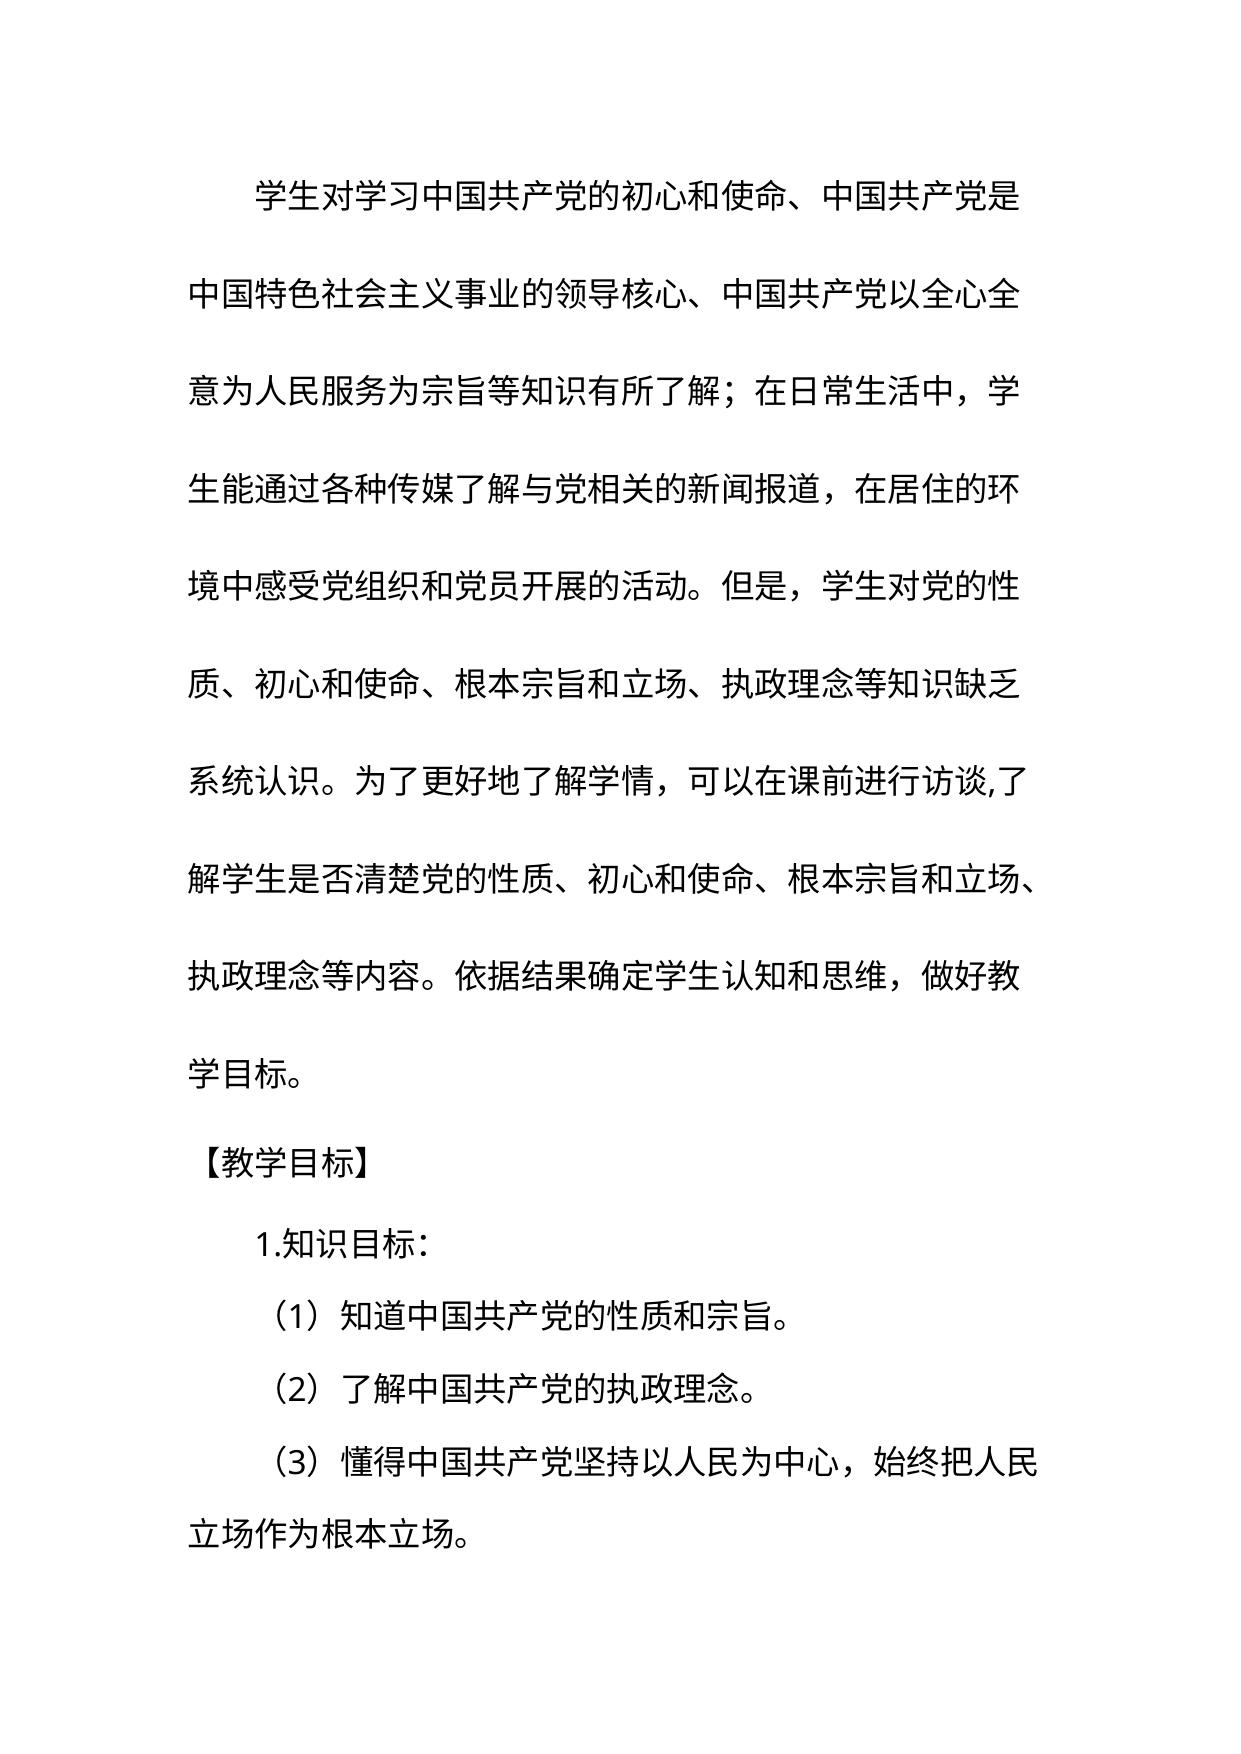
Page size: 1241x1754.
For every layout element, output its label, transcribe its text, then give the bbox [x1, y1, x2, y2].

text （1）知道中国共产党的性质和宗旨。 [187, 1290, 1053, 1339]
text （3）懂得中国共产党坚持以人民为中心，始终把人民立场作为根本立场。 [187, 1435, 1053, 1556]
text （2）了解中国共产党的执政理念。 [187, 1363, 1053, 1411]
text 1.知识目标： [187, 1218, 1053, 1266]
text 学生对学习中国共产党的初心和使命、中国共产党是中国特色社会主义事业的领导核心、中国共产党以全心全意为人民服务为宗旨等知识有所了解；在日常生活中，学生能通过各种传媒了解与党相关的新闻报道，在居住的环境中感受党组织和党员开展的活动。但是，学生对党的性质、初心和使命、根本宗旨和立场、执政理念等知识缺乏系统认识。为了更好地了解学情，可以在课前进行访谈,了解学生是否清楚党的性质、初心和使命、根本宗旨和立场、执政理念等内容。依据结果确定学生认知和思维，做好教学目标。 [187, 162, 1053, 1104]
text 【教学目标】 [187, 1128, 1053, 1193]
